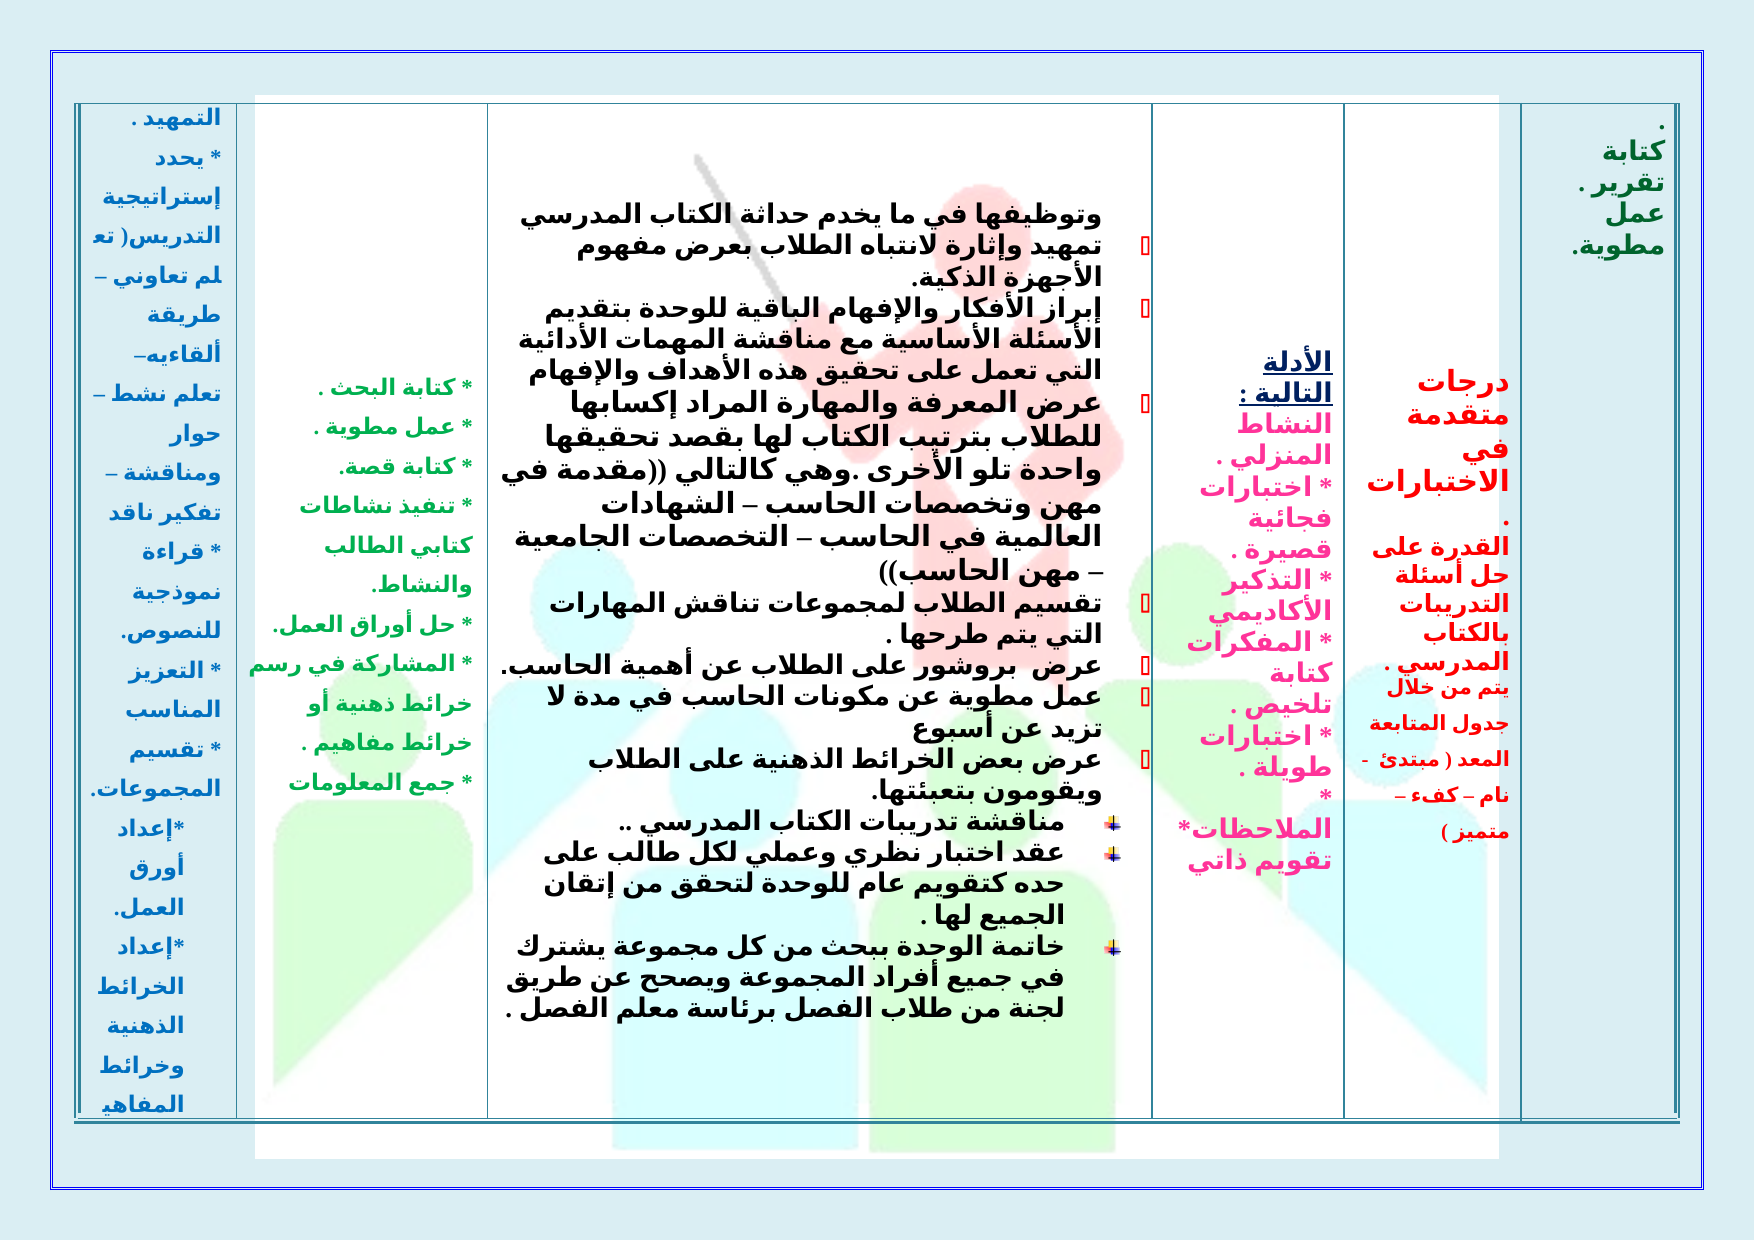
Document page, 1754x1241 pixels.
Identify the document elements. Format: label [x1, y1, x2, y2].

table_cell [1153, 104, 1343, 1117]
table_cell [488, 104, 1151, 1117]
picture [1104, 845, 1121, 862]
table_cell [237, 104, 487, 1117]
picture [1104, 814, 1121, 831]
table_cell [78, 104, 236, 1117]
picture [1104, 938, 1121, 956]
table_cell [1345, 104, 1520, 1117]
table_cell [1522, 104, 1677, 1117]
